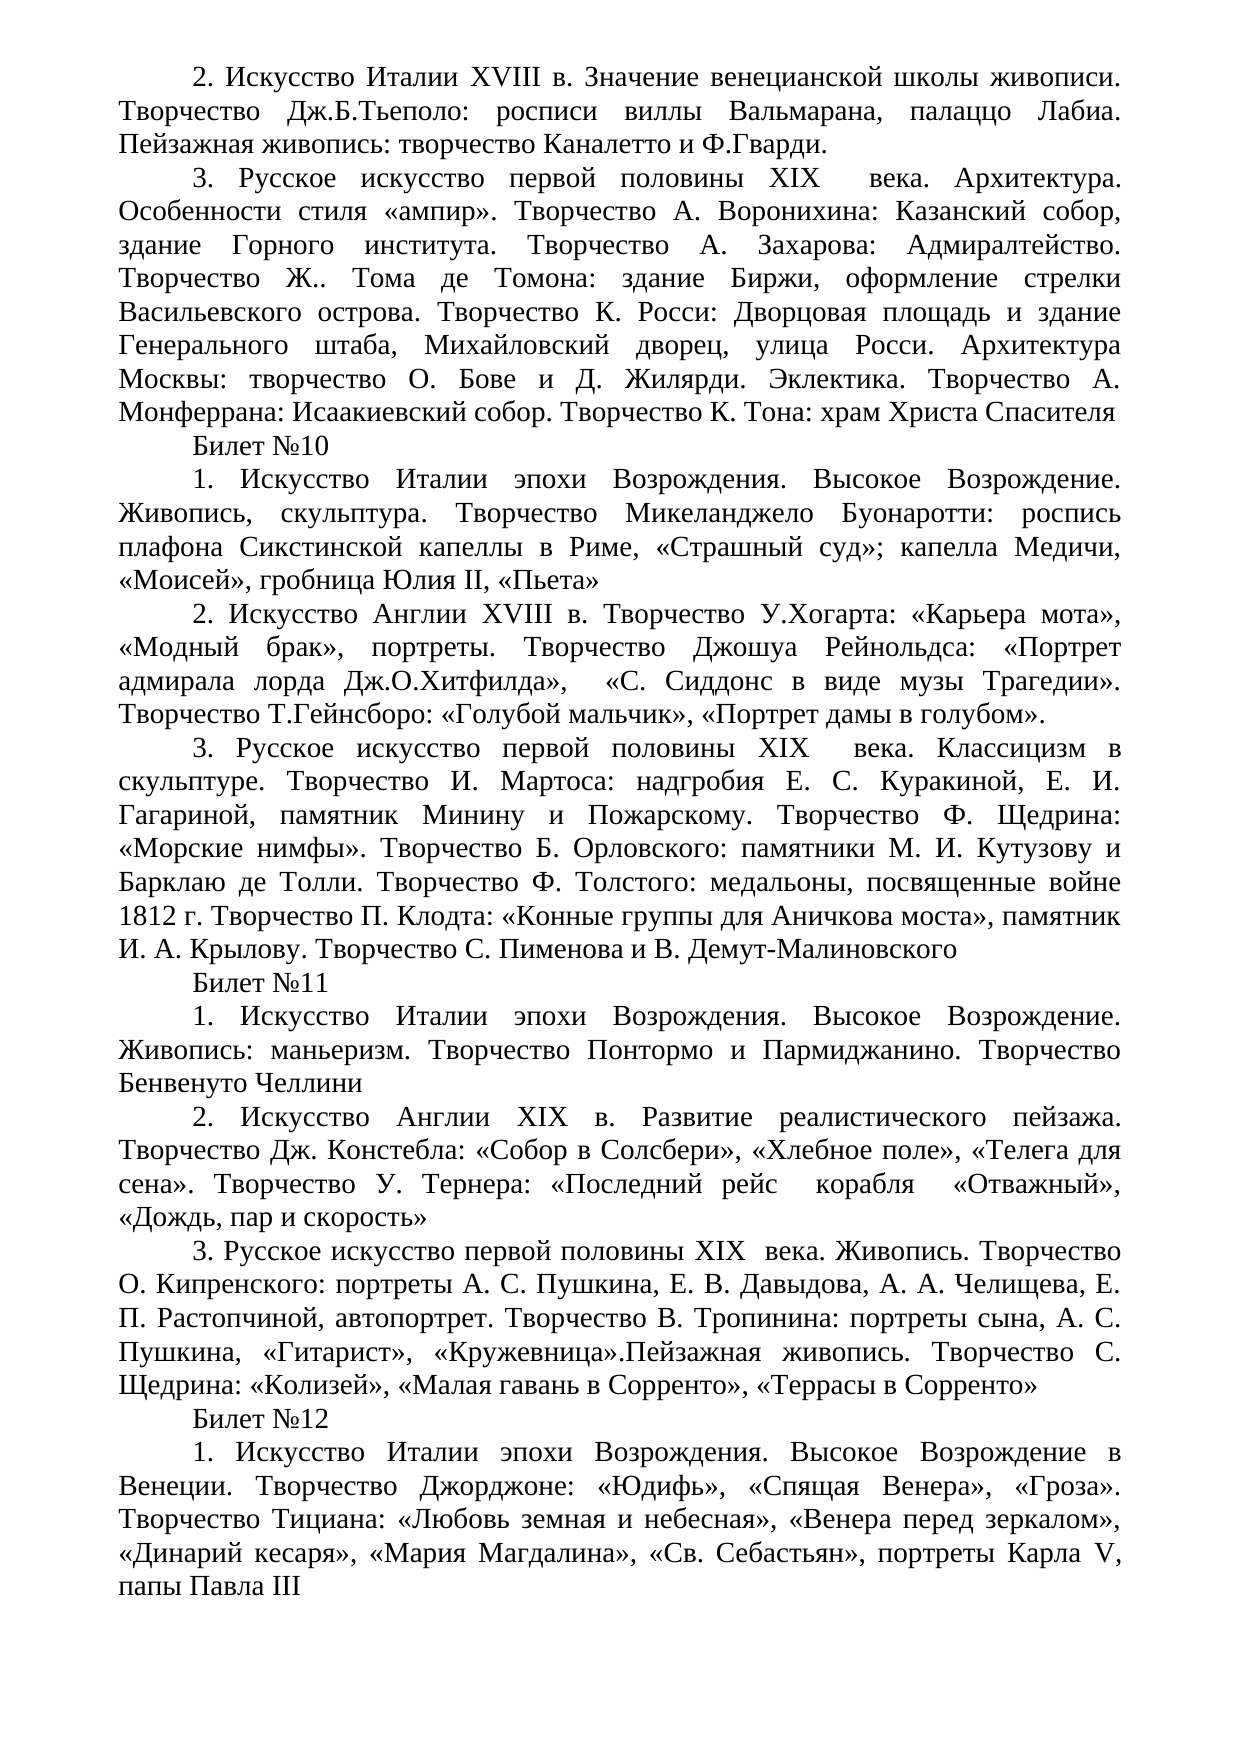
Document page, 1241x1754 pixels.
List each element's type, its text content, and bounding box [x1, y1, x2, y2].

text 3. Русское искусство первой половины XIX века. Живопись. Творчество О. Кипренского: портреты А. С. Пушкина, Е. В. Давыдова, А. А. Челищева, Е. П. Растопчиной, автопортрет. Творчество В. Тропинина: портреты сына, А. С. Пушкина, «Гитарист», «Кружевница».Пейзажная живопись. Творчество С. Щедрина: «Колизей», «Малая гавань в Сорренто», «Террасы в Сорренто» [118, 1233, 1122, 1401]
text Билет №10 [118, 428, 1122, 462]
text 2. Искусство Англии XVIII в. Творчество У.Хогарта: «Карьера мота», «Модный брак», портреты. Творчество Джошуа Рейнольдса: «Портрет адмирала лорда Дж.О.Хитфилда», «С. Сиддонс в виде музы Трагедии». Творчество Т.Гейнсборо: «Голубой мальчик», «Портрет дамы в голубом». [118, 596, 1122, 730]
text 2. Искусство Италии XVIII в. Значение венецианской школы живописи. Творчество Дж.Б.Тьеполо: росписи виллы Вальмарана, палаццо Лабиа. Пейзажная живопись: творчество Каналетто и Ф.Гварди. [118, 59, 1122, 160]
text 1. Искусство Италии эпохи Возрождения. Высокое Возрождение. Живопись, скульптура. Творчество Микеланджело Буонаротти: роспись плафона Сикстинской капеллы в Риме, «Страшный суд»; капелла Медичи, «Моисей», гробница Юлия II, «Пьета» [118, 462, 1122, 596]
text 1. Искусство Италии эпохи Возрождения. Высокое Возрождение в Венеции. Творчество Джорджоне: «Юдифь», «Спящая Венера», «Гроза». Творчество Тициана: «Любовь земная и небесная», «Венера перед зеркалом», «Динарий кесаря», «Мария Магдалина», «Св. Себастьян», портреты Карла V, папы Павла III [118, 1434, 1122, 1602]
text Билет №12 [118, 1401, 1122, 1434]
text Билет №11 [118, 965, 1122, 998]
text 3. Русское искусство первой половины XIX века. Классицизм в скульптуре. Творчество И. Мартоса: надгробия Е. С. Куракиной, Е. И. Гагариной, памятник Минину и Пожарскому. Творчество Ф. Щедрина: «Морские нимфы». Творчество Б. Орловского: памятники М. И. Кутузову и Барклаю де Толли. Творчество Ф. Толстого: медальоны, посвященные войне . Творчество П. Клодта: «Конные группы для Аничкова моста», памятник И. А. Крылову. Творчество С. Пименова и В. Демут-Малиновского [118, 730, 1122, 965]
text 1. Искусство Италии эпохи Возрождения. Высокое Возрождение. Живопись: маньеризм. Творчество Понтормо и Пармиджанино. Творчество Бенвенуто Челлини [118, 998, 1122, 1099]
text 3. Русское искусство первой половины XIX века. Архитектура. Особенности стиля «ампир». Творчество А. Воронихина: Казанский собор, здание Горного института. Творчество А. Захарова: Адмиралтейство. Творчество Ж.. Тома де Томона: здание Биржи, оформление стрелки Васильевского острова. Творчество К. Росси: Дворцовая площадь и здание Генерального штаба, Михайловский дворец, улица Росси. Архитектура Москвы: творчество О. Бове и Д. Жилярди. Эклектика. Творчество А. Монферрана: Исаакиевский собор. Творчество К. Тона: храм Христа Спасителя [118, 160, 1122, 428]
text 2. Искусство Англии XIX в. Развитие реалистического пейзажа. Творчество Дж. Констебла: «Собор в Солсбери», «Хлебное поле», «Телега для сена». Творчество У. Тернера: «Последний рейс корабля «Отважный», «Дождь, пар и скорость» [118, 1099, 1122, 1233]
